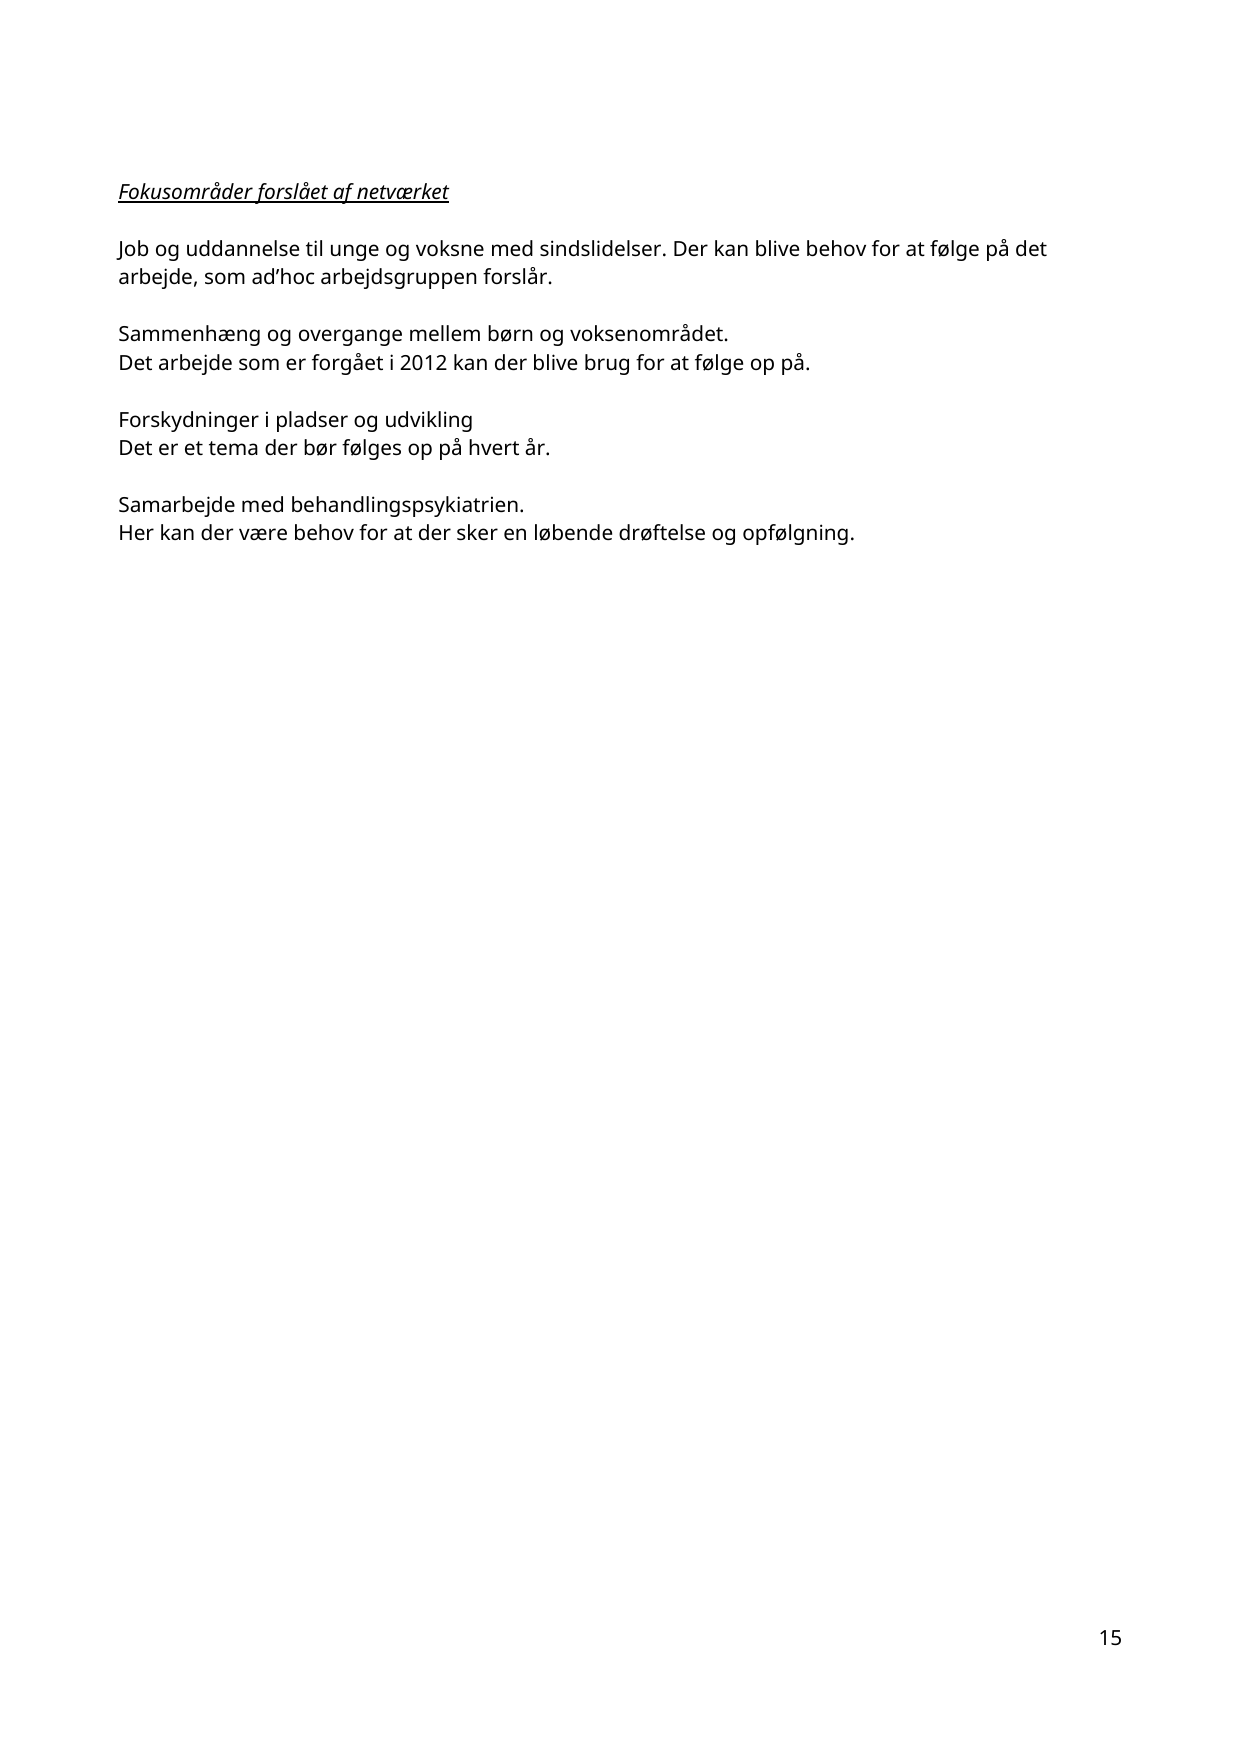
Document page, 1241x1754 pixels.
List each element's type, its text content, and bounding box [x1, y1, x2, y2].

text Samarbejde med behandlingspsykiatrien. [118, 490, 1122, 518]
text Her kan der være behov for at der sker en løbende drøftelse og opfølgning. [118, 518, 1122, 547]
text Det er et tema der bør følges op på hvert år. [118, 433, 1122, 462]
text Fokusområder forslået af netværket [118, 177, 1122, 206]
text Det arbejde som er forgået i 2012 kan der blive brug for at følge op på. [118, 348, 1122, 376]
text Job og uddannelse til unge og voksne med sindslidelser. Der kan blive behov for at følge på det arbejde, som ad’hoc arbejdsgruppen forslår. [118, 234, 1122, 291]
text Forskydninger i pladser og udvikling [118, 405, 1122, 433]
text Sammenhæng og overgange mellem børn og voksenområdet. [118, 319, 1122, 348]
